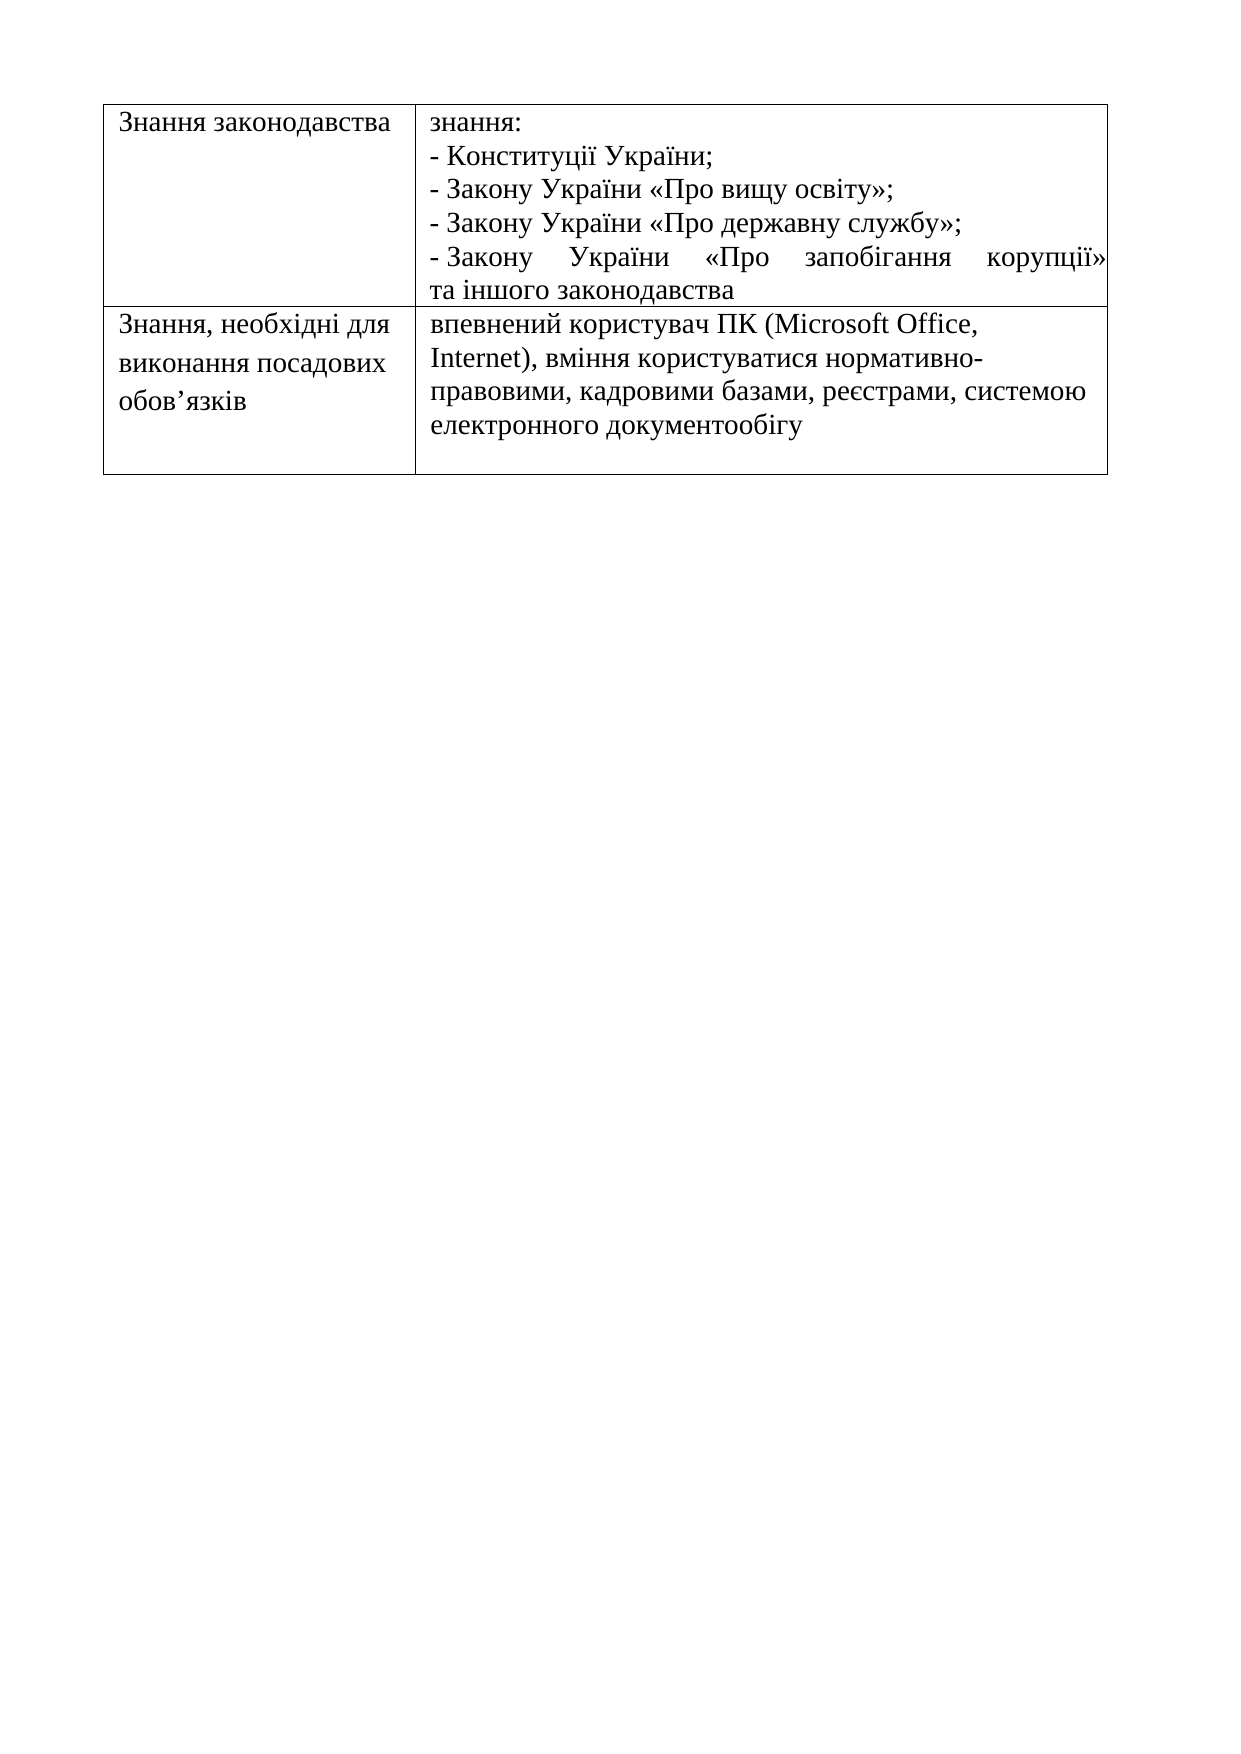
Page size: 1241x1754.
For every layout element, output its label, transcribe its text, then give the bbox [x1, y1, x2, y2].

table_cell знання: - Конституції України; - Закону України «Про вищу освіту»; - Закону України «Про державну службу»; - Закону України «Про запобігання корупції» та іншого законодавства [416, 105, 1107, 306]
table_cell впевнений користувач ПК (Microsoft Office, Internet), вміння користуватися нормативно-правовими, кадровими базами, реєстрами, системою електронного документообігу [416, 307, 1107, 474]
table_cell Знання, необхідні для виконання посадових обов’язків [104, 307, 415, 474]
table_cell Знання законодавства [104, 105, 415, 306]
